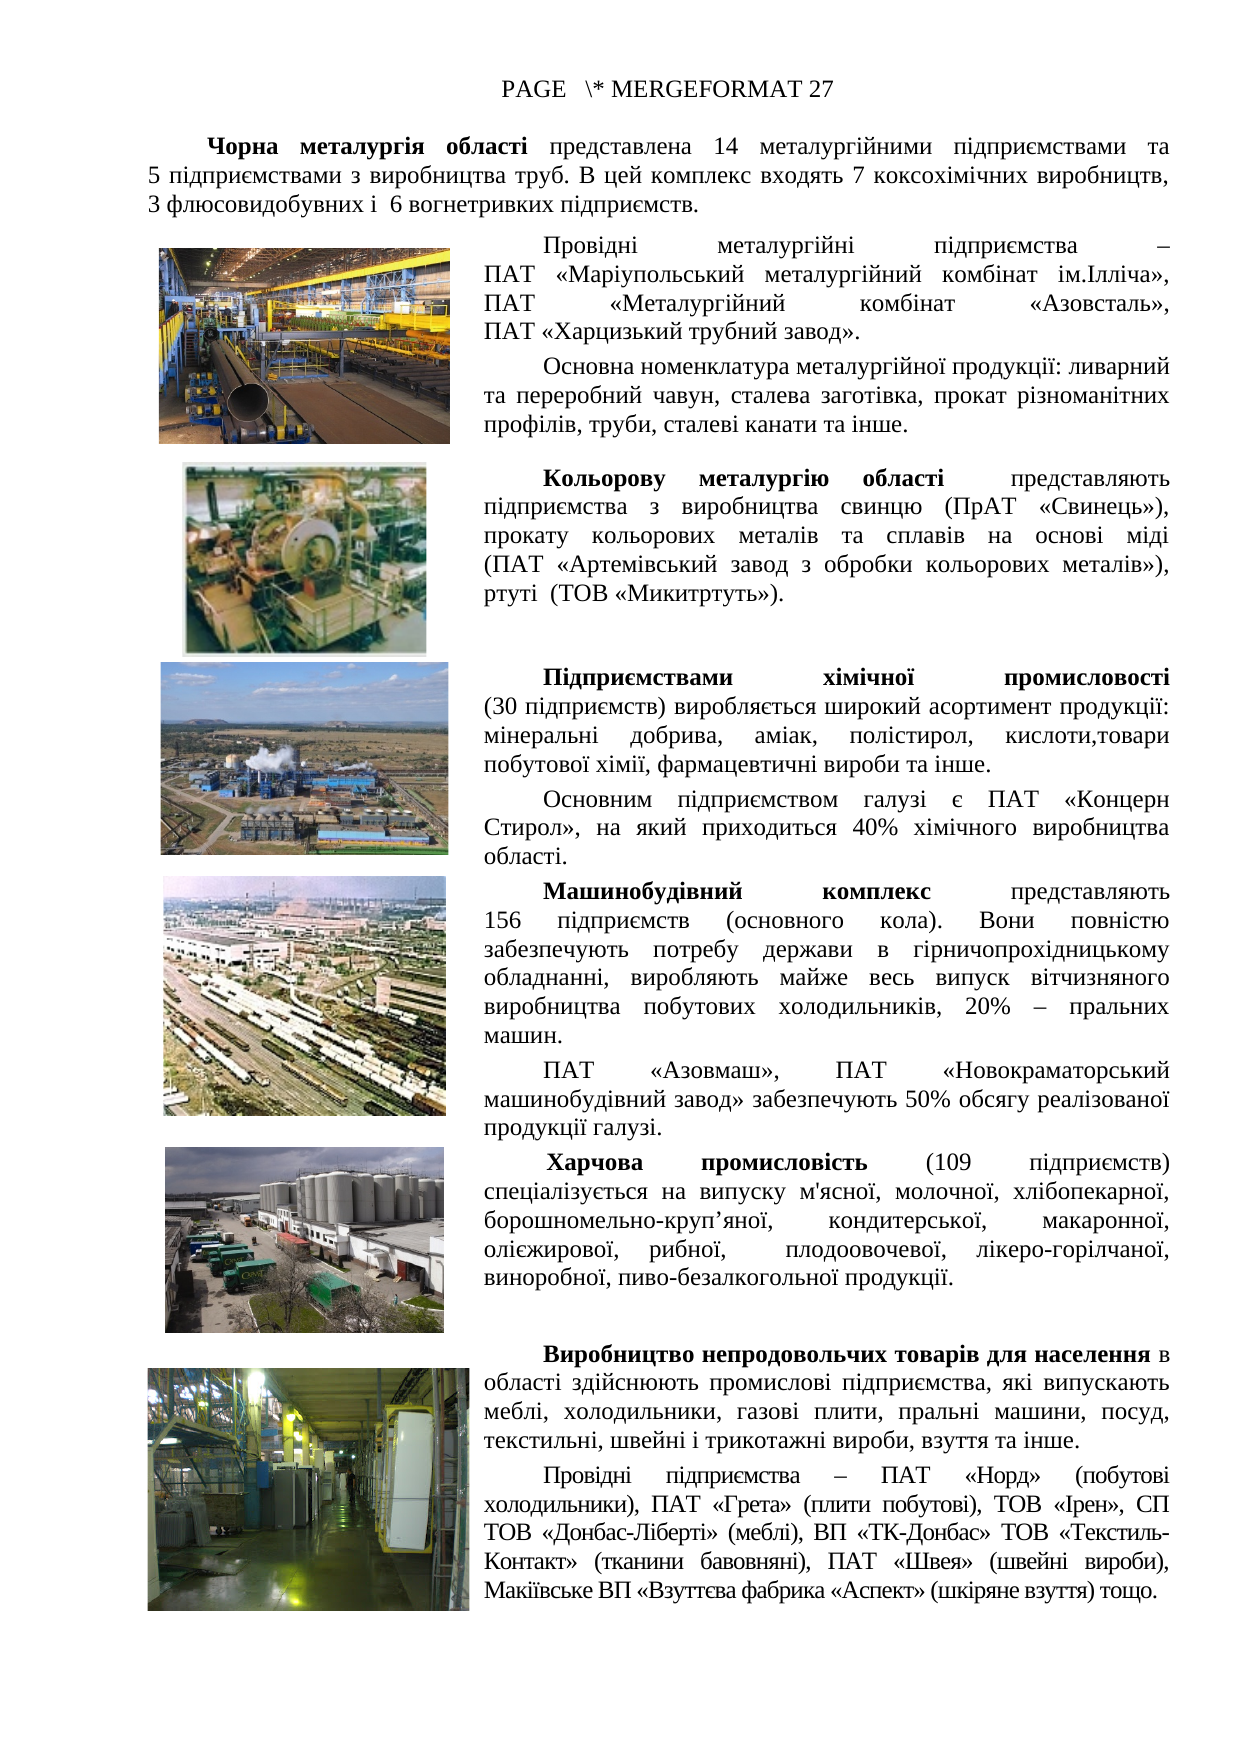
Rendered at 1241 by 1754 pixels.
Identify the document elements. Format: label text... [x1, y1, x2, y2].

picture [163, 876, 446, 1116]
table_cell Машинобудівний комплекс представляють 156 підприємств (основного кола). Вони повністю забезпечують потребу держави в гірничопрохідницькому обладнанні, виробляють майже весь випуск вітчизняного виробництва побутових холодильників, 20% – пральних машин. ПАТ «Азовмаш», ПАТ «Новокраматорський машинобудівний завод» забезпечують 50% обсягу реалізованої продукції галузі. [473, 876, 1181, 1147]
table_cell [136, 1339, 472, 1616]
table_cell Чорна металургія області представлена 14 металургійними підприємствами та 5 підприємствами з виробництва труб. В цей комплекс входять 7 коксохімічних виробництв, 3 флюсовидобувних і 6 вогнетривких підприємств. [136, 131, 1181, 230]
table_cell [136, 463, 472, 662]
table_cell Харчова промисловість (109 підприємств) спеціалізується на випуску м'ясної, молочної, хлібопекарної, борошномельно-круп’яної, кондитерської, макаронної, олієжирової, рибної, плодоовочевої, лікеро-горілчаної, виноробної, пиво-безалкогольної продукції. [473, 1148, 1181, 1339]
table_cell Виробництво непродовольчих товарів для населення в області здійснюють промислові підприємства, які випускають меблі, холодильники, газові плити, пральні машини, посуд, текстильні, швейні і трикотажні вироби, взуття та інше. Провідні підприємства – ПАТ «Норд» (побутові холодильники), ПАТ «Грета» (плити побутові), ТОВ «Ірен», СП ТОВ «Донбас-Ліберті» (меблі), ВП «ТК-Донбас» ТОВ «Текстиль-Контакт» (тканини бавовняні), ПАТ «Швея» (швейні вироби), Макіївське ВП «Взуттєва фабрика «Аспект» (шкіряне взуття) тощо. [473, 1339, 1181, 1616]
picture [182, 462, 427, 657]
table_cell [136, 1148, 472, 1339]
table_cell Кольорову металургію області представляють підприємства з виробництва свинцю (ПрАТ «Свинець»), прокату кольорових металів та сплавів на основі міді (ПАТ «Артемівський завод з обробки кольорових металів»), ртуті (ТОВ «Микитртуть»). [473, 463, 1181, 662]
table_cell Провідні металургійні підприємства – ПАТ «Маріупольський металургійний комбінат ім.Ілліча», ПАТ «Металургійний комбінат «Азовсталь», ПАТ «Харцизький трубний завод». Основна номенклатура металургійної продукції: ливарний та переробний чавун, сталева заготівка, прокат різноманітних профілів, труби, сталеві канати та інше. [473, 230, 1181, 463]
table_cell Підприємствами хімічної промисловості (30 підприємств) виробляється широкий асортимент продукції: мінеральні добрива, аміак, полістирол, кислоти,товари побутової хімії, фармацевтичні вироби та інше. Основним підприємством галузі є ПАТ «Концерн Стирол», на який приходиться 40% хімічного виробництва області. [473, 663, 1181, 876]
table_cell [136, 876, 472, 1147]
table_cell [136, 230, 472, 463]
picture [158, 248, 450, 444]
picture [165, 1147, 444, 1333]
picture [147, 1368, 470, 1611]
picture [160, 662, 449, 855]
table_cell [136, 663, 472, 876]
